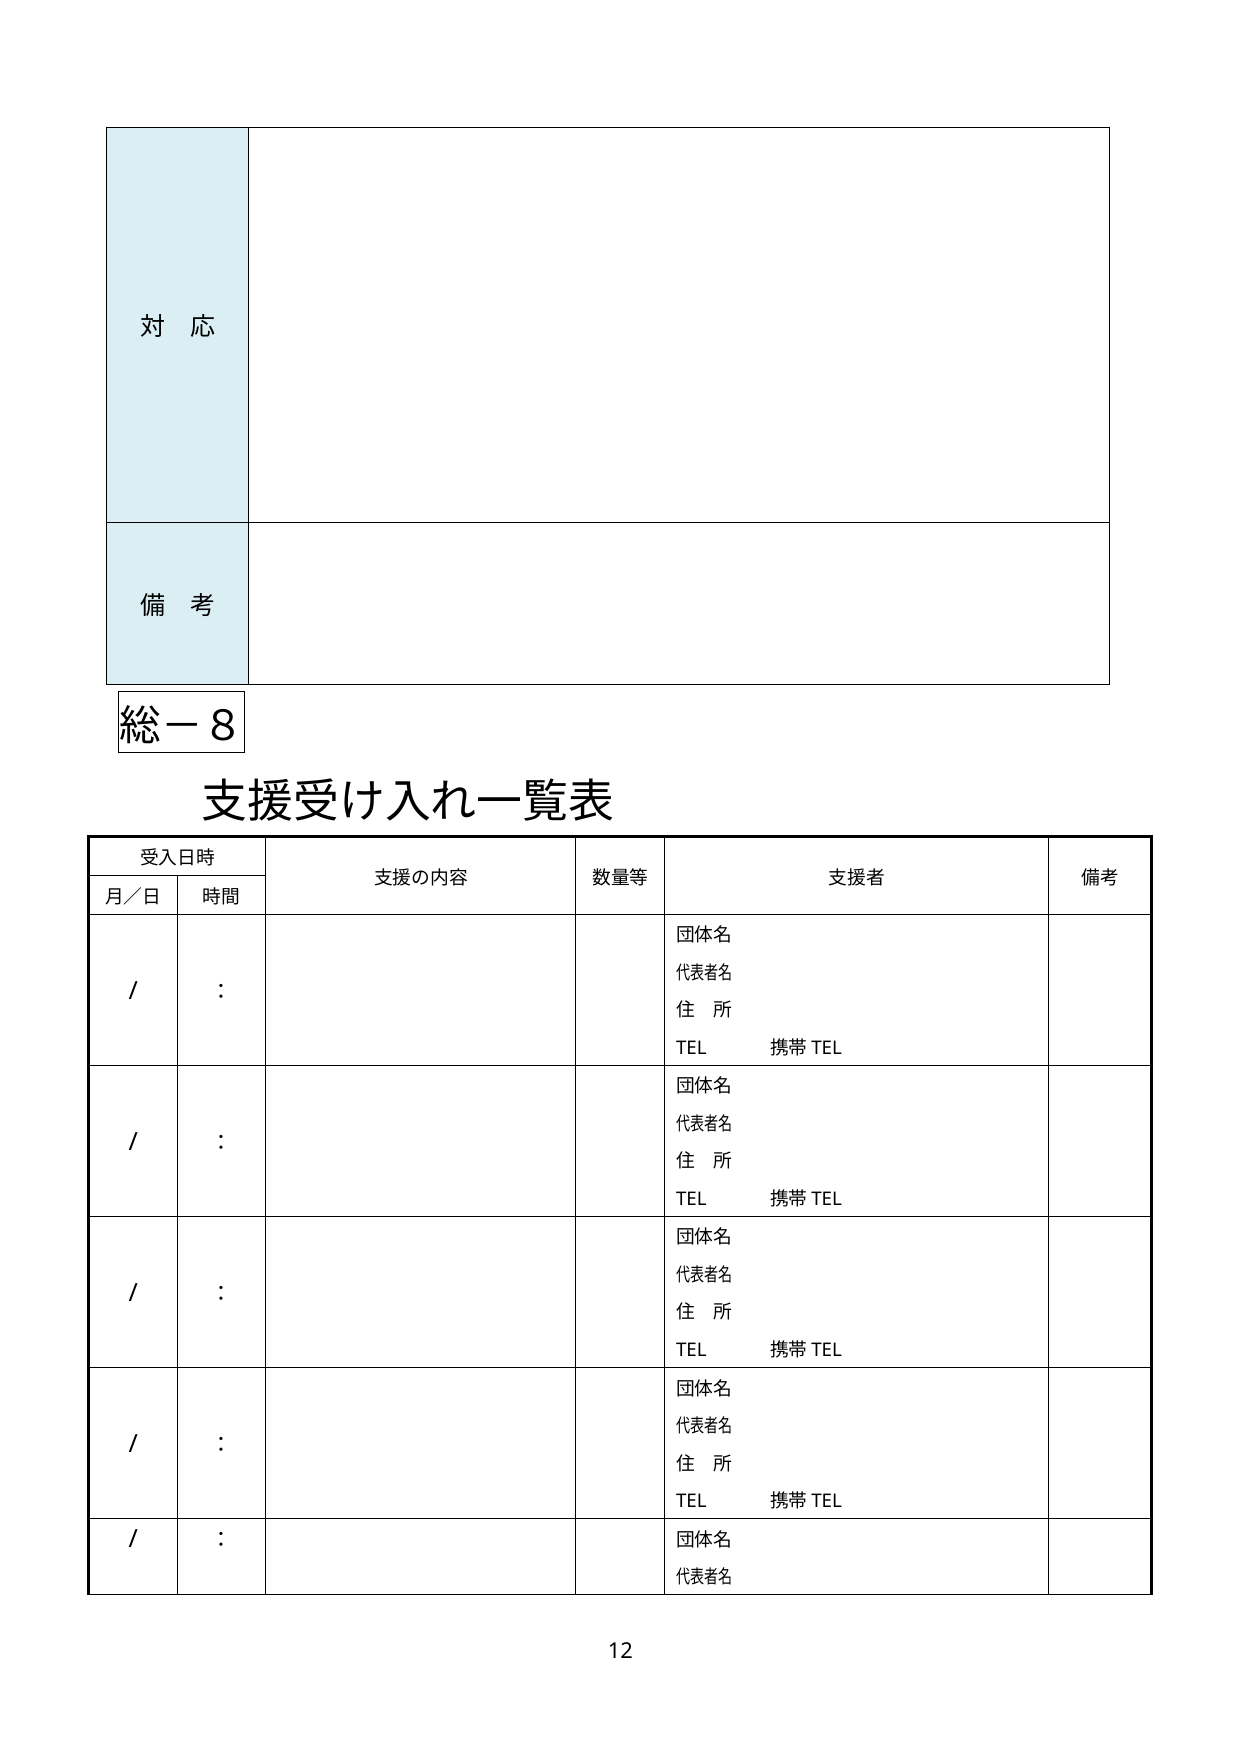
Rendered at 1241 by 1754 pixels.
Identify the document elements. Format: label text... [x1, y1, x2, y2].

table_cell / [90, 1368, 177, 1518]
table_cell [1049, 1217, 1150, 1367]
table_cell 団体名 代表者名 住 所 TEL 携帯TEL [665, 1066, 1048, 1216]
table_cell 備 考 [107, 523, 248, 684]
text 総－８ [118, 685, 1122, 760]
table_cell [576, 1066, 664, 1216]
table_header 支援の内容 [266, 838, 575, 914]
table_cell [249, 128, 1109, 522]
table_cell 団体名 代表者名 住 所 TEL 携帯TEL [665, 1368, 1048, 1518]
table_cell [1049, 1368, 1150, 1518]
table_cell [1049, 1066, 1150, 1216]
table_cell [266, 1368, 575, 1518]
table_cell / [90, 1066, 177, 1216]
table_cell [266, 915, 575, 1065]
table_header 受入日時 [90, 838, 265, 875]
table_header 支援者 [665, 838, 1048, 914]
table_cell 団体名 代表者名 住 所 TEL 携帯TEL [665, 1217, 1048, 1367]
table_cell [665, 1519, 1048, 1594]
table_cell [249, 523, 1109, 684]
table_cell [1049, 915, 1150, 1065]
table_cell 団体名 代表者名 住 所 TEL 携帯TEL [665, 915, 1048, 1065]
table_cell [576, 915, 664, 1065]
text 支援受け入れ一覧表 [118, 760, 1122, 835]
table_cell [266, 1519, 575, 1594]
table_cell [576, 1217, 664, 1367]
table_cell [1049, 1519, 1150, 1594]
table_cell [266, 1217, 575, 1367]
table_header 数量等 [576, 838, 664, 914]
table_cell [576, 1519, 664, 1594]
table_cell ： [178, 1217, 265, 1367]
table_cell ： [178, 1066, 265, 1216]
table_cell 対 応 [107, 128, 248, 522]
table_cell 時間 [178, 876, 265, 914]
table_cell ： [178, 1519, 265, 1594]
table_cell / [90, 1217, 177, 1367]
table_cell [576, 1368, 664, 1518]
table_cell / [90, 915, 177, 1065]
table_cell ： [178, 915, 265, 1065]
table_cell / [90, 1519, 177, 1594]
table_cell 月／日 [90, 876, 177, 914]
table_cell [266, 1066, 575, 1216]
table_header 備考 [1049, 838, 1150, 914]
table_cell ： [178, 1368, 265, 1518]
